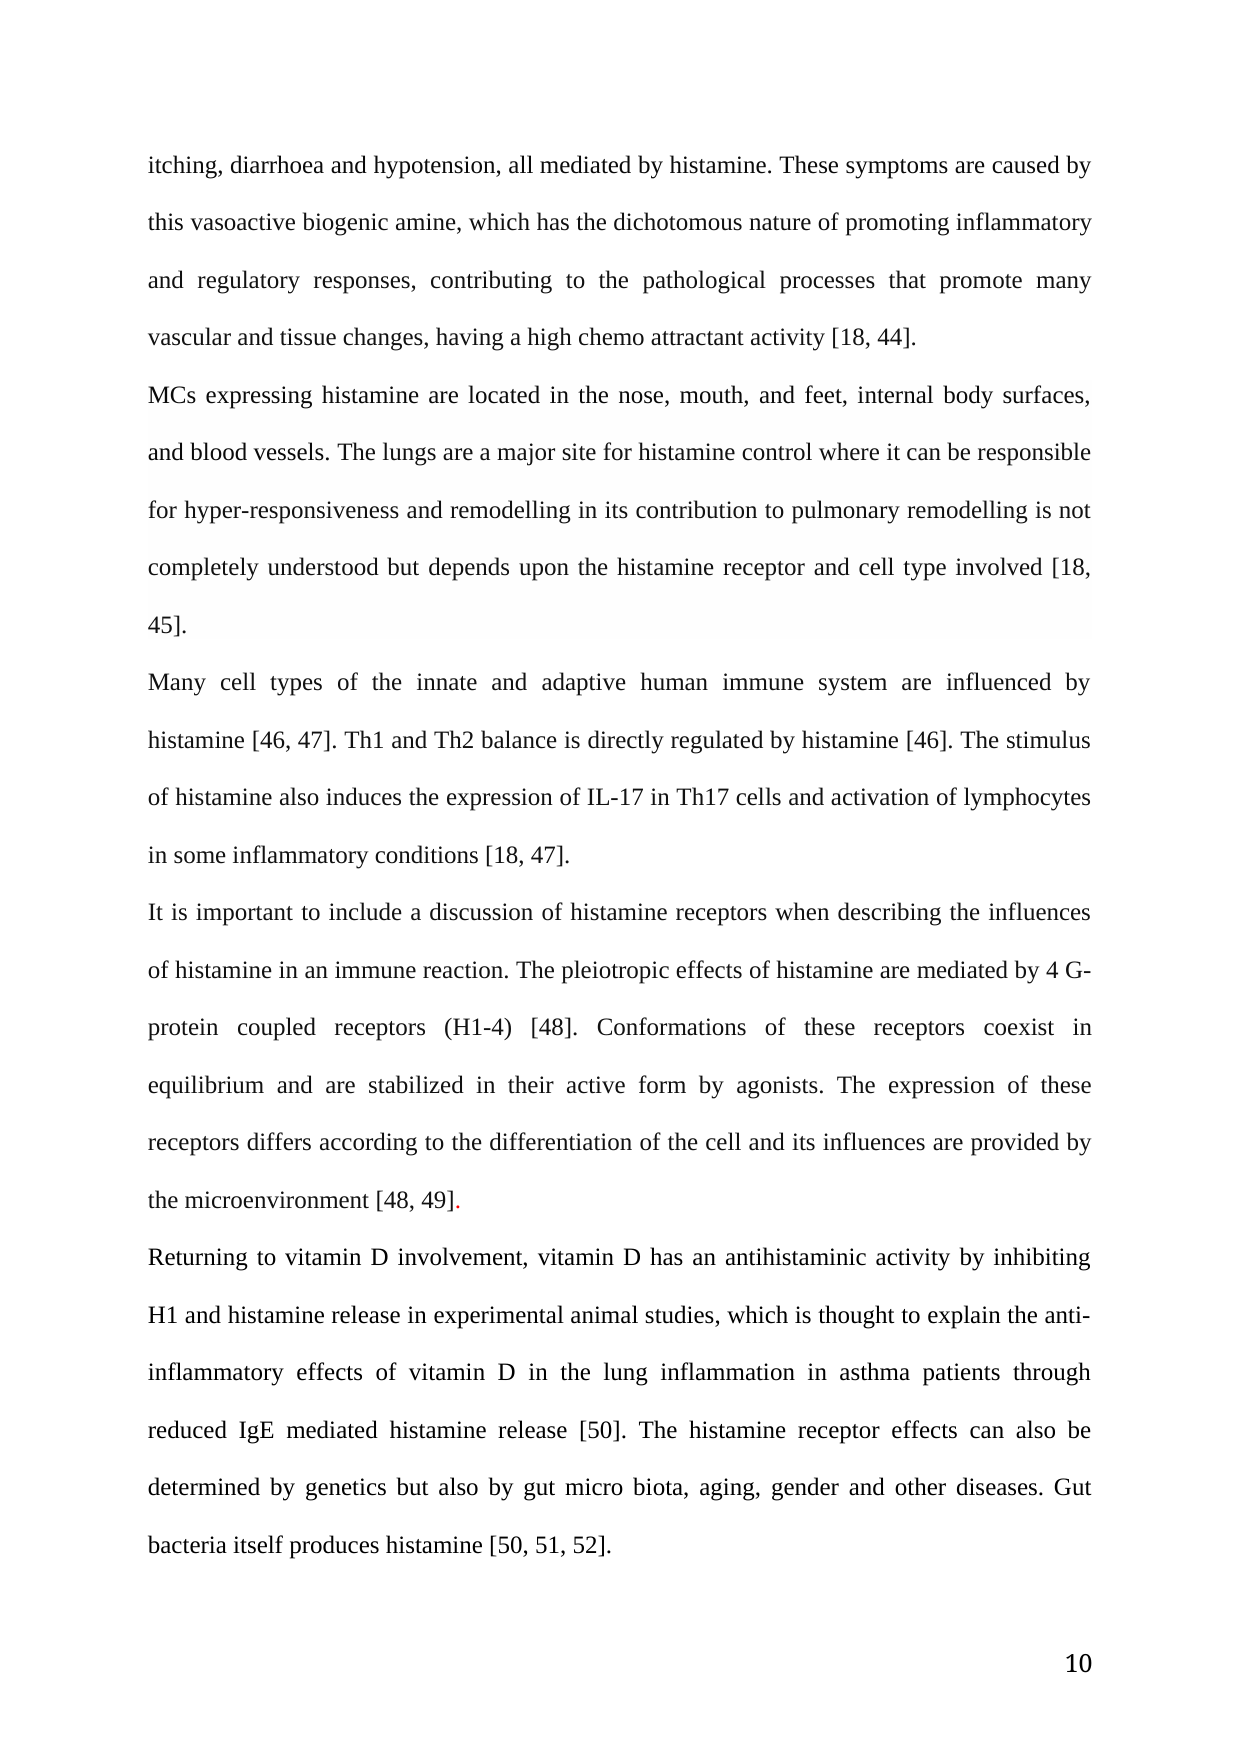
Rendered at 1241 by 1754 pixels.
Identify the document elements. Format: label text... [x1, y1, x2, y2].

text It is important to include a discussion of histamine receptors when describing the influences of histamine in an immune reaction. The pleiotropic effects of histamine are mediated by 4 G-protein coupled receptors (H1-4) [48]. Conformations of these receptors coexist in equilibrium and are stabilized in their active form by agonists. The expression of these receptors differs according to the differentiation of the cell and its influences are provided by the microenvironment [48, 49]. [148, 897, 1092, 1214]
text MCs expressing histamine are located in the nose, mouth, and feet, internal body surfaces, and blood vessels. The lungs are a major site for histamine control where it can be responsible for hyper-responsiveness and remodelling in its contribution to pulmonary remodelling is not completely understood but depends upon the histamine receptor and cell type involved [18, 45]. [148, 380, 1092, 639]
text Many cell types of the innate and adaptive human immune system are influenced by histamine [46, 47]. Th1 and Th2 balance is directly regulated by histamine [46]. The stimulus of histamine also induces the expression of IL-17 in Th17 cells and activation of lymphocytes in some inflammatory conditions [18, 47]. [148, 667, 1092, 869]
text Returning to vitamin D involvement, vitamin D has an antihistaminic activity by inhibiting H1 and histamine release in experimental animal studies, which is thought to explain the anti-inflammatory effects of vitamin D in the lung inflammation in asthma patients through reduced IgE mediated histamine release [50]. The histamine receptor effects can also be determined by genetics but also by gut micro biota, aging, gender and other diseases. Gut bacteria itself produces histamine [50, 51, 52]. [148, 1242, 1092, 1559]
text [148, 150, 1092, 351]
